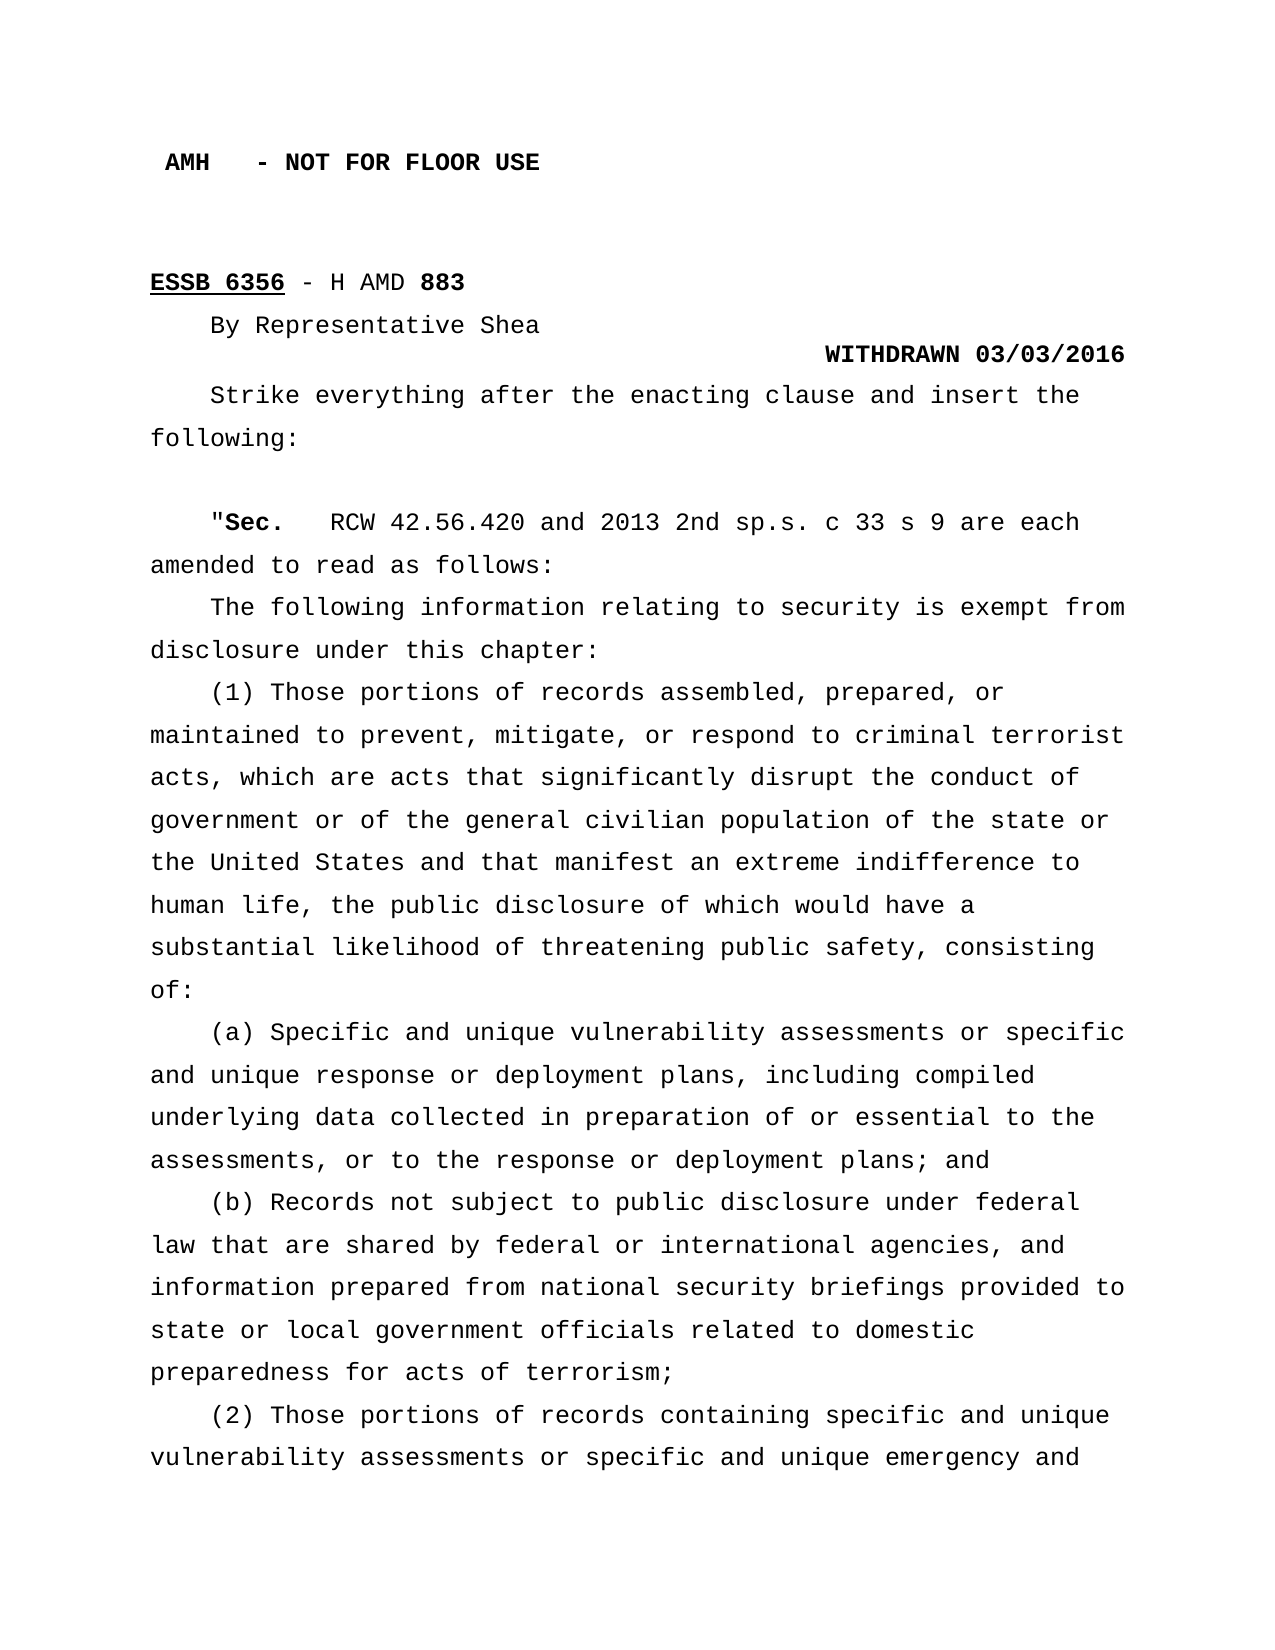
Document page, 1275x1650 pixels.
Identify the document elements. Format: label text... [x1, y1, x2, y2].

text WITHDRAWN 03/03/2016 [150, 342, 1125, 370]
text (a) Specific and unique vulnerability assessments or specific and unique response or deployment plans, including compiled underlying data collected in preparation of or essential to the assessments, or to the response or deployment plans; and [150, 1007, 1125, 1177]
text "Sec. RCW 42.56.420 and 2013 2nd sp.s. c 33 s 9 are each amended to read as follows: [150, 497, 1125, 582]
text Strike everything after the enacting clause and insert the following: [150, 370, 1125, 455]
text ESSB 6356 - H AMD 883 [150, 257, 1125, 299]
text (1) Those portions of records assembled, prepared, or maintained to prevent, mitigate, or respond to criminal terrorist acts, which are acts that significantly disrupt the conduct of government or of the general civilian population of the state or the United States and that manifest an extreme indifference to human life, the public disclosure of which would have a substantial likelihood of threatening public safety, consisting of: [150, 667, 1125, 1007]
text (b) Records not subject to public disclosure under federal law that are shared by federal or international agencies, and information prepared from national security briefings provided to state or local government officials related to domestic preparedness for acts of terrorism; [150, 1177, 1125, 1389]
text The following information relating to security is exempt from disclosure under this chapter: [150, 582, 1125, 667]
text By Representative Shea [150, 299, 1125, 342]
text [150, 1389, 1125, 1474]
text AMH - NOT FOR FLOOR USE [150, 150, 1125, 178]
